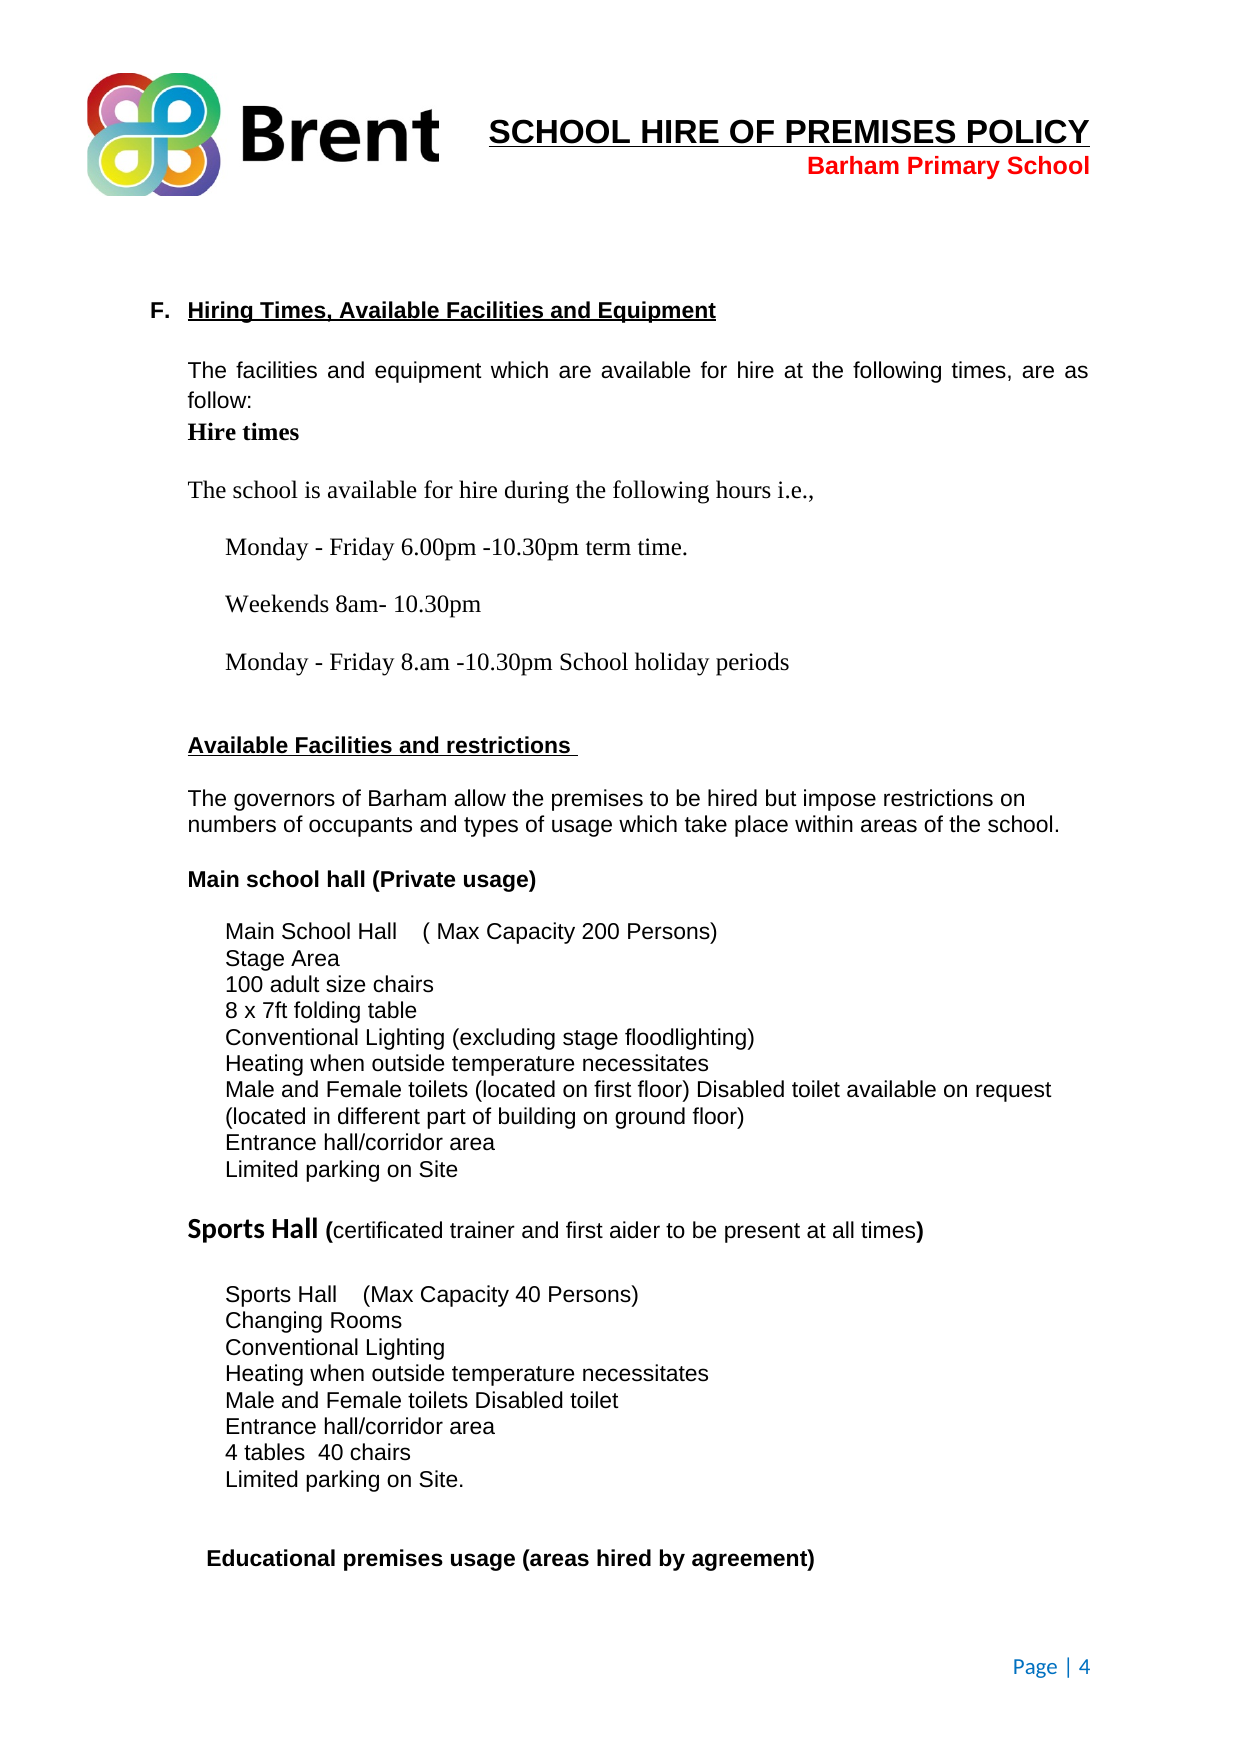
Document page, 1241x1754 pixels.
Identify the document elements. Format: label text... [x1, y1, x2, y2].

text Sports Hall (Max Capacity 40 Persons) [150, 1281, 1090, 1307]
text Main School Hall ( Max Capacity 200 Persons) [150, 918, 1090, 945]
text Entrance hall/corridor area [150, 1413, 1090, 1439]
text Heating when outside temperature necessitates [150, 1360, 1090, 1387]
text Monday - Friday 8.am -10.30pm School holiday periods [225, 647, 1090, 675]
text Hire times [187, 417, 1090, 446]
text The facilities and equipment which are available for hire at the following times, are as follow: [187, 357, 1090, 413]
text Limited parking on Site [225, 1156, 1090, 1182]
text Weekends 8am- 10.30pm [225, 589, 1090, 618]
text 8 x 7ft folding table [225, 997, 1090, 1024]
text Conventional Lighting [225, 1334, 1090, 1360]
text Available Facilities and restrictions [187, 732, 1090, 758]
text Sports Hall (certificated trainer and first aider to be present at all times) [187, 1210, 1090, 1246]
text Changing Rooms [150, 1307, 1090, 1334]
text Male and Female toilets (located on first floor) Disabled toilet available on request (located in different part of building on ground floor) [225, 1076, 1090, 1129]
text 4 tables 40 chairs [150, 1439, 1090, 1466]
text Stage Area [225, 945, 1090, 971]
text Main school hall (Private usage) [187, 866, 1090, 892]
text Conventional Lighting (excluding stage floodlighting) [225, 1024, 1090, 1050]
text Educational premises usage (areas hired by agreement) [150, 1545, 1090, 1571]
picture [85, 73, 439, 195]
text Male and Female toilets Disabled toilet [150, 1387, 1090, 1413]
text Monday - Friday 6.00pm -10.30pm term time. [225, 532, 1090, 560]
text Heating when outside temperature necessitates [225, 1050, 1090, 1076]
text 100 adult size chairs [225, 971, 1090, 997]
text Limited parking on Site. [150, 1466, 1090, 1492]
text Entrance hall/corridor area [225, 1129, 1090, 1156]
text The governors of Barham allow the premises to be hired but impose restrictions on numbers of occupants and types of usage which take place within areas of the school. [187, 785, 1090, 838]
list Hiring Times, Available Facilities and Equipment [150, 297, 1090, 323]
text The school is available for hire during the following hours i.e., [187, 475, 1090, 504]
